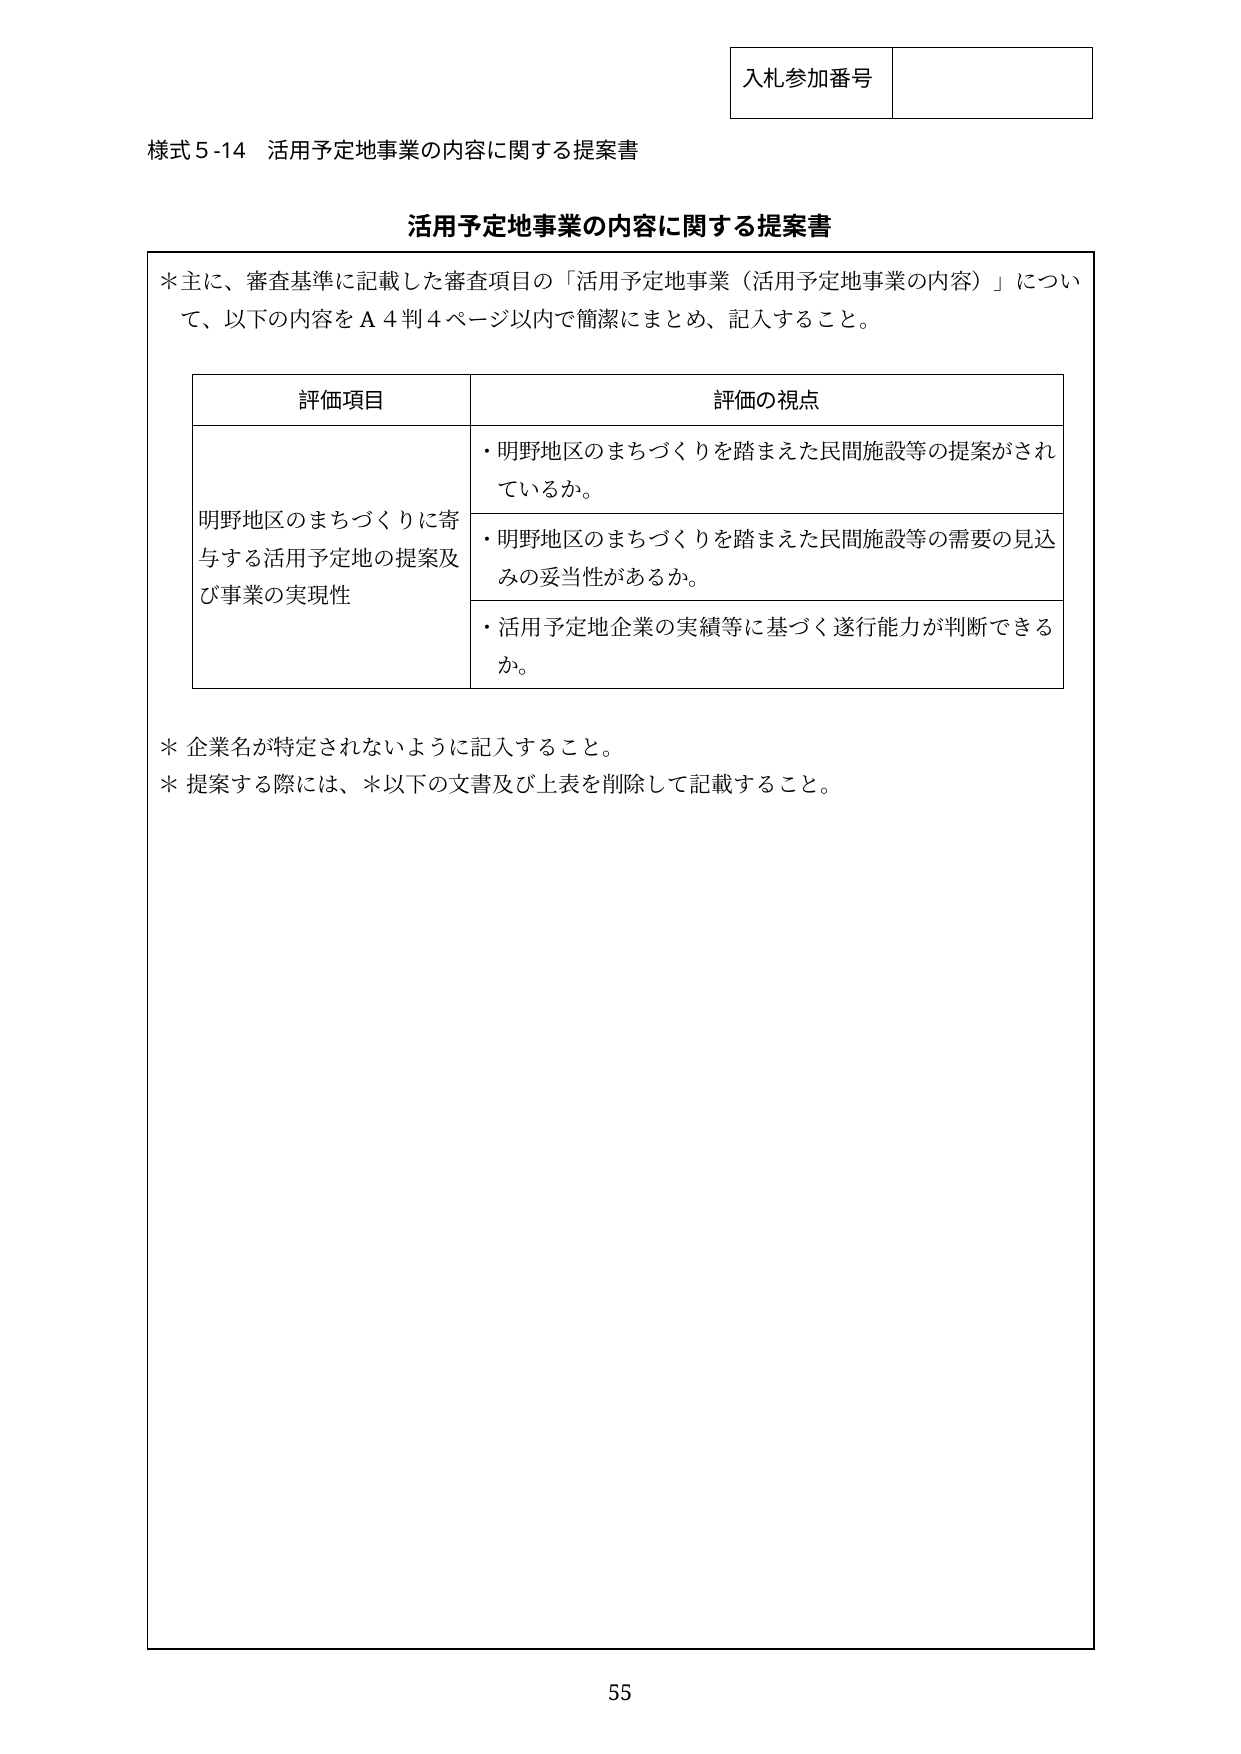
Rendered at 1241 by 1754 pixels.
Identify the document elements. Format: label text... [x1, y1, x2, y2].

text 活用予定地事業の内容に関する提案書 [148, 205, 1092, 243]
text ＊主に、審査基準に記載した審査項目の「活用予定地事業（活用予定地事業の内容）」について、以下の内容をA４判４ページ以内で簡潔にまとめ、記入すること。 [159, 262, 1082, 337]
table_cell ・活用予定地企業の実績等に基づく遂行能力が判断できるか。 [471, 601, 1063, 688]
table_cell 明野地区のまちづくりに寄与する活用予定地の提案及び事業の実現性 [193, 426, 470, 688]
table_header 評価の視点 [471, 375, 1063, 424]
text 様式５-14 活用予定地事業の内容に関する提案書 [148, 130, 1092, 168]
table_cell ・明野地区のまちづくりを踏まえた民間施設等の提案がされているか。 [471, 426, 1063, 512]
text ＊ 企業名が特定されないように記入すること。 [159, 727, 1082, 764]
text ＊ 提案する際には、＊以下の文書及び上表を削除して記載すること。 [159, 764, 1092, 802]
table_cell ・明野地区のまちづくりを踏まえた民間施設等の需要の見込みの妥当性があるか。 [471, 514, 1063, 600]
table_header 評価項目 [193, 375, 470, 424]
